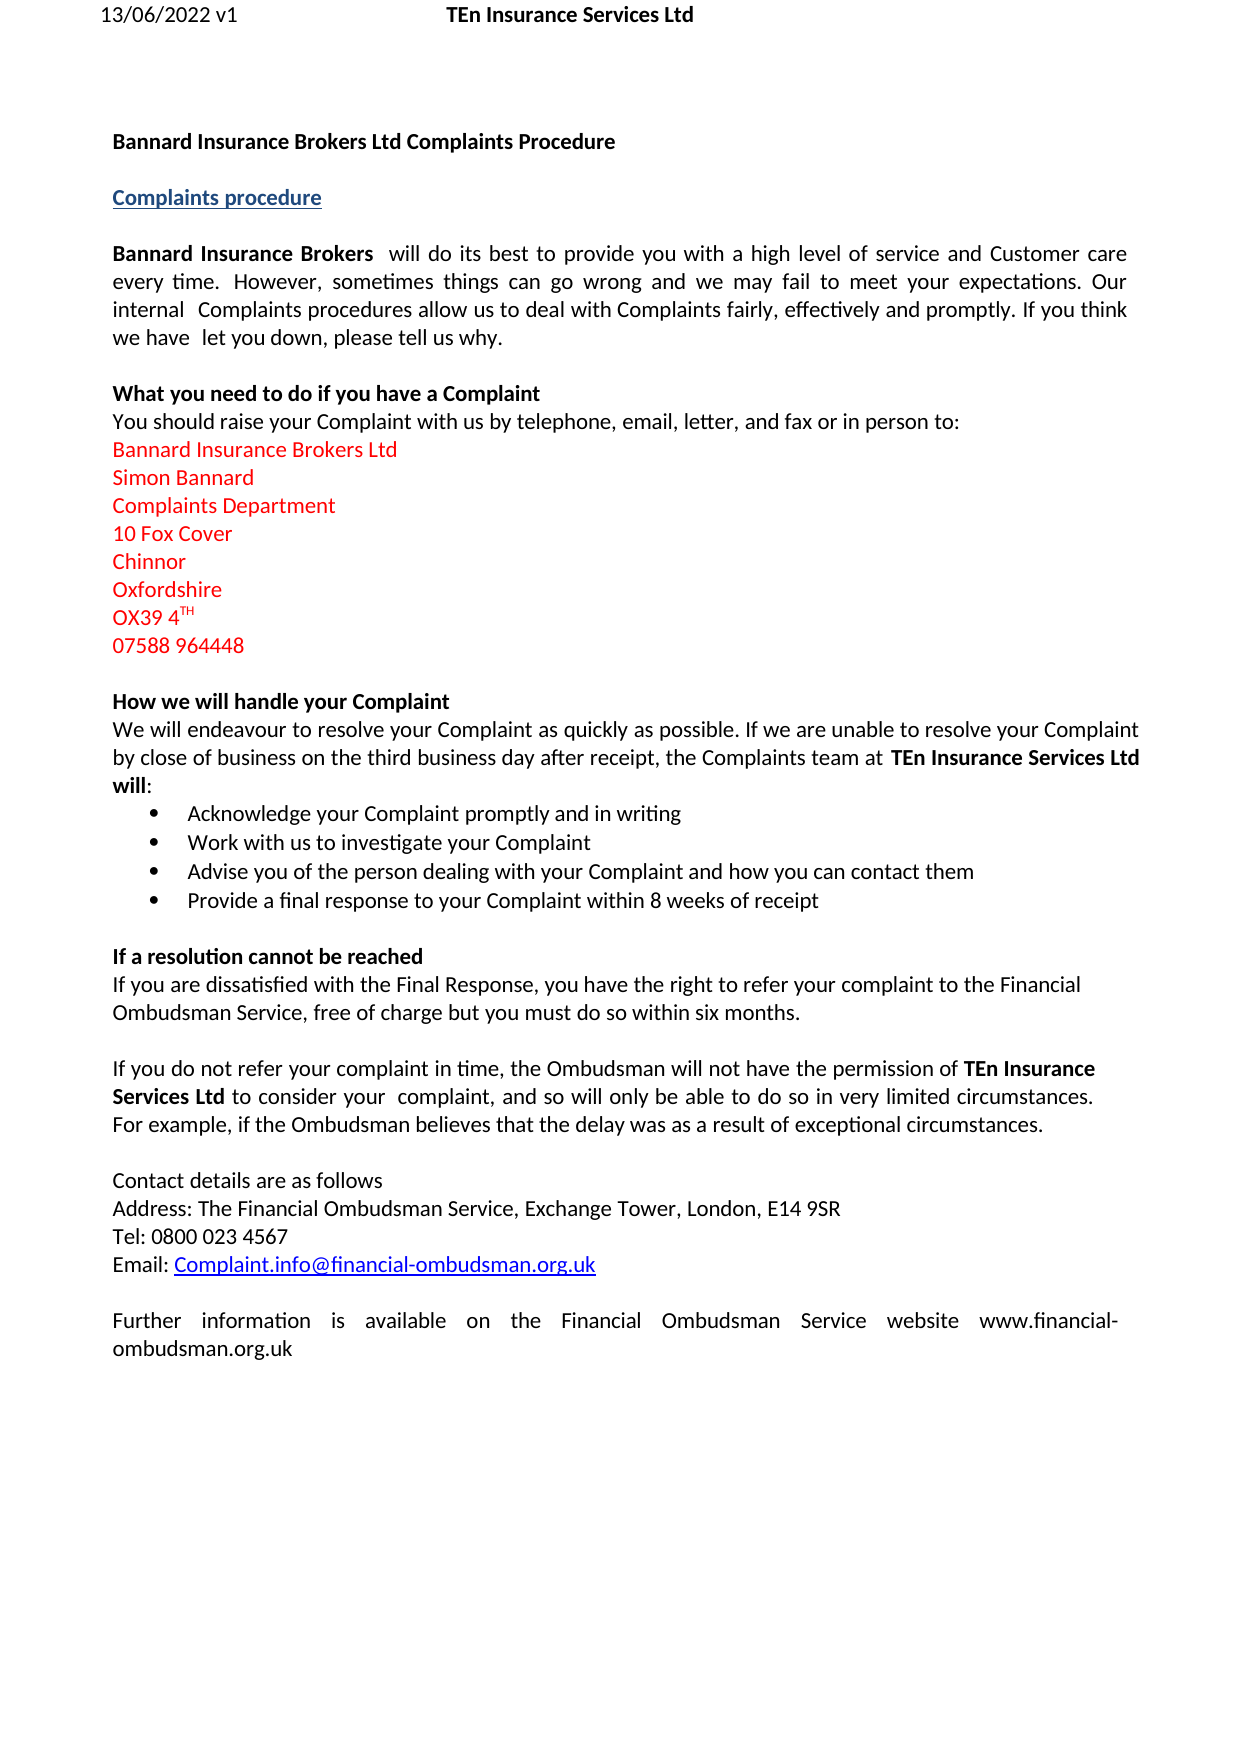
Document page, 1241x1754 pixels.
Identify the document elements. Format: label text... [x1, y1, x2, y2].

subtitle How we will handle your Complaint [112, 687, 1140, 715]
text Address: The Financial Ombudsman Service, Exchange Tower, London, E14 9SR Tel: 0800 023 4567 [112, 1194, 870, 1250]
text Bannard Insurance Brokers Ltd [112, 435, 1140, 463]
text Oxfordshire [112, 575, 1140, 603]
list Provide a final response to your Complaint within 8 weeks of receipt [150, 885, 1140, 914]
list Work with us to investigate your Complaint [150, 827, 1140, 856]
text Bannard Insurance Brokers will do its best to provide you with a high level of service and Customer care every time. However, sometimes things can go wrong and we may fail to meet your expectations. Our internal Complaints procedures allow us to deal with Complaints fairly, effectively and promptly. If you think we have let you down, please tell us why. [112, 239, 1128, 351]
subtitle If a resolution cannot be reached [112, 942, 1140, 970]
text Simon Bannard [112, 463, 1140, 491]
text Contact details are as follows [112, 1166, 1140, 1194]
text OX39 4TH [112, 603, 1140, 631]
text If you are dissatisfied with the Final Response, you have the right to refer your complaint to the Financial Ombudsman Service, free of charge but you must do so within six months. [112, 970, 1140, 1026]
text 10 Fox Cover [112, 519, 1140, 547]
text 07588 964448 [112, 631, 1140, 659]
text If you do not refer your complaint in time, the Ombudsman will not have the permission of TEn Insurance Services Ltd to consider your complaint, and so will only be able to do so in very limited circumstances. For example, if the Ombudsman believes that the delay was as a result of exceptional circumstances. [112, 1054, 1095, 1138]
subtitle What you need to do if you have a Complaint [112, 379, 1140, 407]
text You should raise your Complaint with us by telephone, email, letter, and fax or in person to: [112, 407, 1016, 435]
text Complaints Department [112, 491, 1140, 519]
text Email: Complaint.info@financial-ombudsman.org.uk [112, 1250, 1140, 1278]
text Bannard Insurance Brokers Ltd Complaints Procedure Complaints procedure [112, 127, 621, 212]
list Acknowledge your Complaint promptly and in writing [150, 799, 1140, 827]
text Further information is available on the Financial Ombudsman Service website www.financial- ombudsman.org.uk [112, 1306, 1128, 1362]
text Chinnor [112, 547, 1140, 575]
text We will endeavour to resolve your Complaint as quickly as possible. If we are unable to resolve your Complaint by close of business on the third business day after receipt, the Complaints team at TEn Insurance Services Ltd will: [112, 715, 1140, 799]
list Advise you of the person dealing with your Complaint and how you can contact them [150, 856, 1140, 885]
